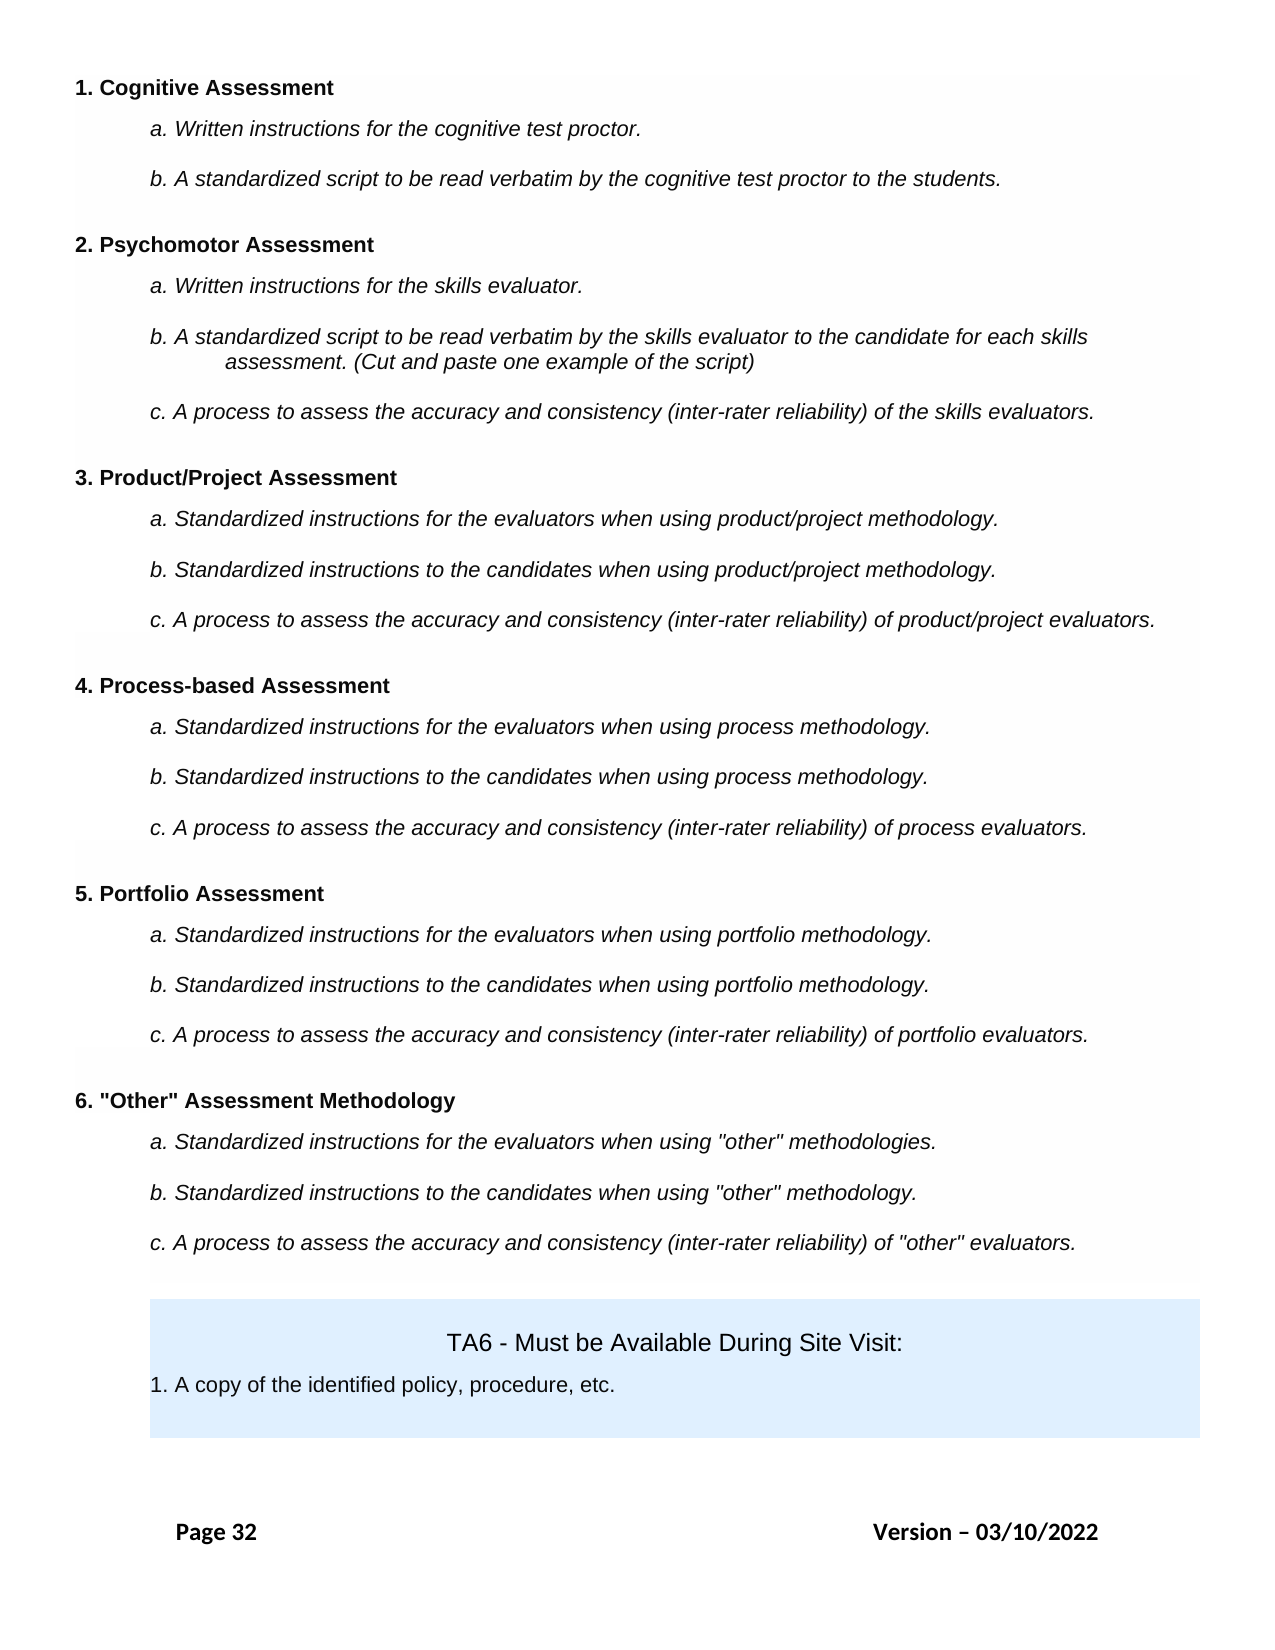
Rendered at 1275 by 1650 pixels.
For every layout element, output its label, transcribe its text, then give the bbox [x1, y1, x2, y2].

text a. Written instructions for the cognitive test proctor. [75, 116, 1200, 141]
text 5. Portfolio Assessment [75, 881, 1200, 906]
text c. A process to assess the accuracy and consistency (inter-rater reliability) of product/project evaluators. [150, 607, 1200, 632]
text 4. Process-based Assessment [75, 673, 1200, 698]
text TA6 - Must be Available During Site Visit: [150, 1299, 1200, 1356]
text 6. "Other" Assessment Methodology [75, 1088, 1200, 1113]
text a. Standardized instructions for the evaluators when using product/project methodology. [150, 506, 1200, 531]
text b. Standardized instructions to the candidates when using portfolio methodology. [150, 972, 1200, 997]
text c. A process to assess the accuracy and consistency (inter-rater reliability) of "other" evaluators. [150, 1230, 1200, 1283]
text b. Standardized instructions to the candidates when using process methodology. [150, 764, 1200, 789]
text b. A standardized script to be read verbatim by the cognitive test proctor to the students. [75, 166, 1200, 191]
text c. A process to assess the accuracy and consistency (inter-rater reliability) of the skills evaluators. [75, 399, 1200, 424]
text 3. Product/Project Assessment [75, 465, 1200, 490]
text c. A process to assess the accuracy and consistency (inter-rater reliability) of portfolio evaluators. [150, 1022, 1200, 1047]
text a. Standardized instructions for the evaluators when using process methodology. [150, 714, 1200, 739]
text a. Written instructions for the skills evaluator. [75, 273, 1200, 298]
text a. Standardized instructions for the evaluators when using "other" methodologies. [150, 1129, 1200, 1154]
text 2. Psychomotor Assessment [75, 232, 1200, 257]
text a. Standardized instructions for the evaluators when using portfolio methodology. [150, 921, 1200, 947]
text c. A process to assess the accuracy and consistency (inter-rater reliability) of process evaluators. [150, 814, 1200, 840]
text b. A standardized script to be read verbatim by the skills evaluator to the candidate for each skills assessment. (Cut and paste one example of the script) [75, 323, 1200, 374]
text b. Standardized instructions to the candidates when using product/project methodology. [150, 556, 1200, 582]
text b. Standardized instructions to the candidates when using "other" methodology. [150, 1179, 1200, 1205]
text 1. A copy of the identified policy, procedure, etc. [150, 1372, 1200, 1397]
text 1. Cognitive Assessment [75, 75, 1200, 100]
